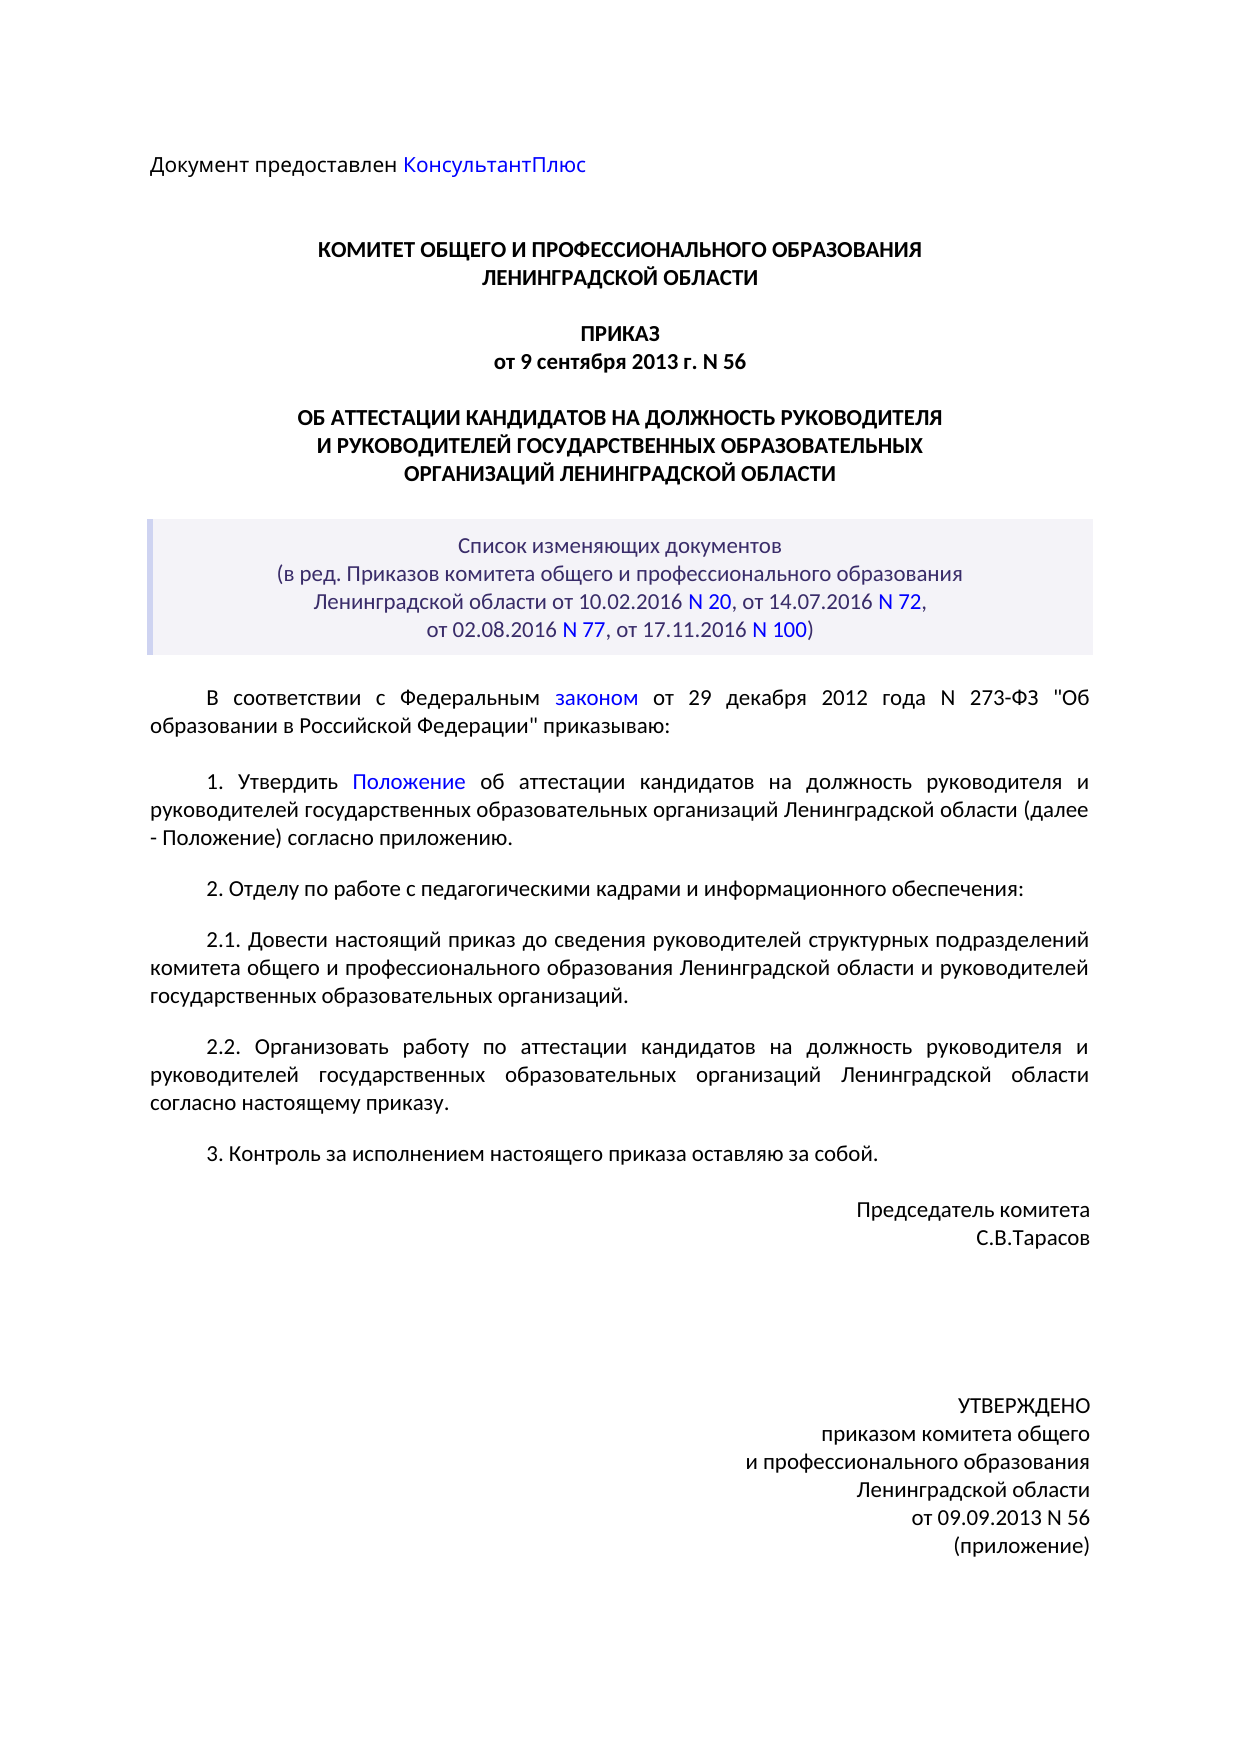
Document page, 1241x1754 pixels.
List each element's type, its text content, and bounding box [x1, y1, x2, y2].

text и профессионального образования [150, 1447, 1090, 1475]
title ОРГАНИЗАЦИЙ ЛЕНИНГРАДСКОЙ ОБЛАСТИ [150, 459, 1090, 487]
text 2.1. Довести настоящий приказ до сведения руководителей структурных подразделений комитета общего и профессионального образования Ленинградской области и руководителей государственных образовательных организаций. [150, 925, 1090, 1009]
title ОБ АТТЕСТАЦИИ КАНДИДАТОВ НА ДОЛЖНОСТЬ РУКОВОДИТЕЛЯ [150, 403, 1090, 431]
text 2. Отделу по работе с педагогическими кадрами и информационного обеспечения: [150, 874, 1090, 902]
text 1. Утвердить Положение об аттестации кандидатов на должность руководителя и руководителей государственных образовательных организаций Ленинградской области (далее - Положение) согласно приложению. [150, 767, 1090, 851]
title Документ предоставлен КонсультантПлюс [150, 150, 1090, 207]
title от 9 сентября 2013 г. N 56 [150, 347, 1090, 375]
text от 09.09.2013 N 56 [150, 1503, 1090, 1531]
text УТВЕРЖДЕНО [150, 1391, 1090, 1419]
title ЛЕНИНГРАДСКОЙ ОБЛАСТИ [150, 263, 1090, 291]
text (приложение) [150, 1531, 1090, 1559]
text 3. Контроль за исполнением настоящего приказа оставляю за собой. [150, 1139, 1090, 1167]
text приказом комитета общего [150, 1419, 1090, 1447]
title ПРИКАЗ [150, 319, 1090, 347]
text В соответствии с Федеральным законом от 29 декабря 2012 года N 273-ФЗ "Об образовании в Российской Федерации" приказываю: [150, 683, 1090, 739]
text Председатель комитета [150, 1195, 1090, 1223]
text С.В.Тарасов [150, 1223, 1090, 1251]
title И РУКОВОДИТЕЛЕЙ ГОСУДАРСТВЕННЫХ ОБРАЗОВАТЕЛЬНЫХ [150, 431, 1090, 459]
table_header Список изменяющих документов (в ред. Приказов комитета общего и профессионального образования Ленинградской области от 10.02.2016 N 20, от 14.07.2016 N 72, от 02.08.2016 N 77, от 17.11.2016 N 100) [153, 519, 1087, 655]
text Ленинградской области [150, 1475, 1090, 1503]
text 2.2. Организовать работу по аттестации кандидатов на должность руководителя и руководителей государственных образовательных организаций Ленинградской области согласно настоящему приказу. [150, 1032, 1090, 1116]
title КОМИТЕТ ОБЩЕГО И ПРОФЕССИОНАЛЬНОГО ОБРАЗОВАНИЯ [150, 235, 1090, 263]
